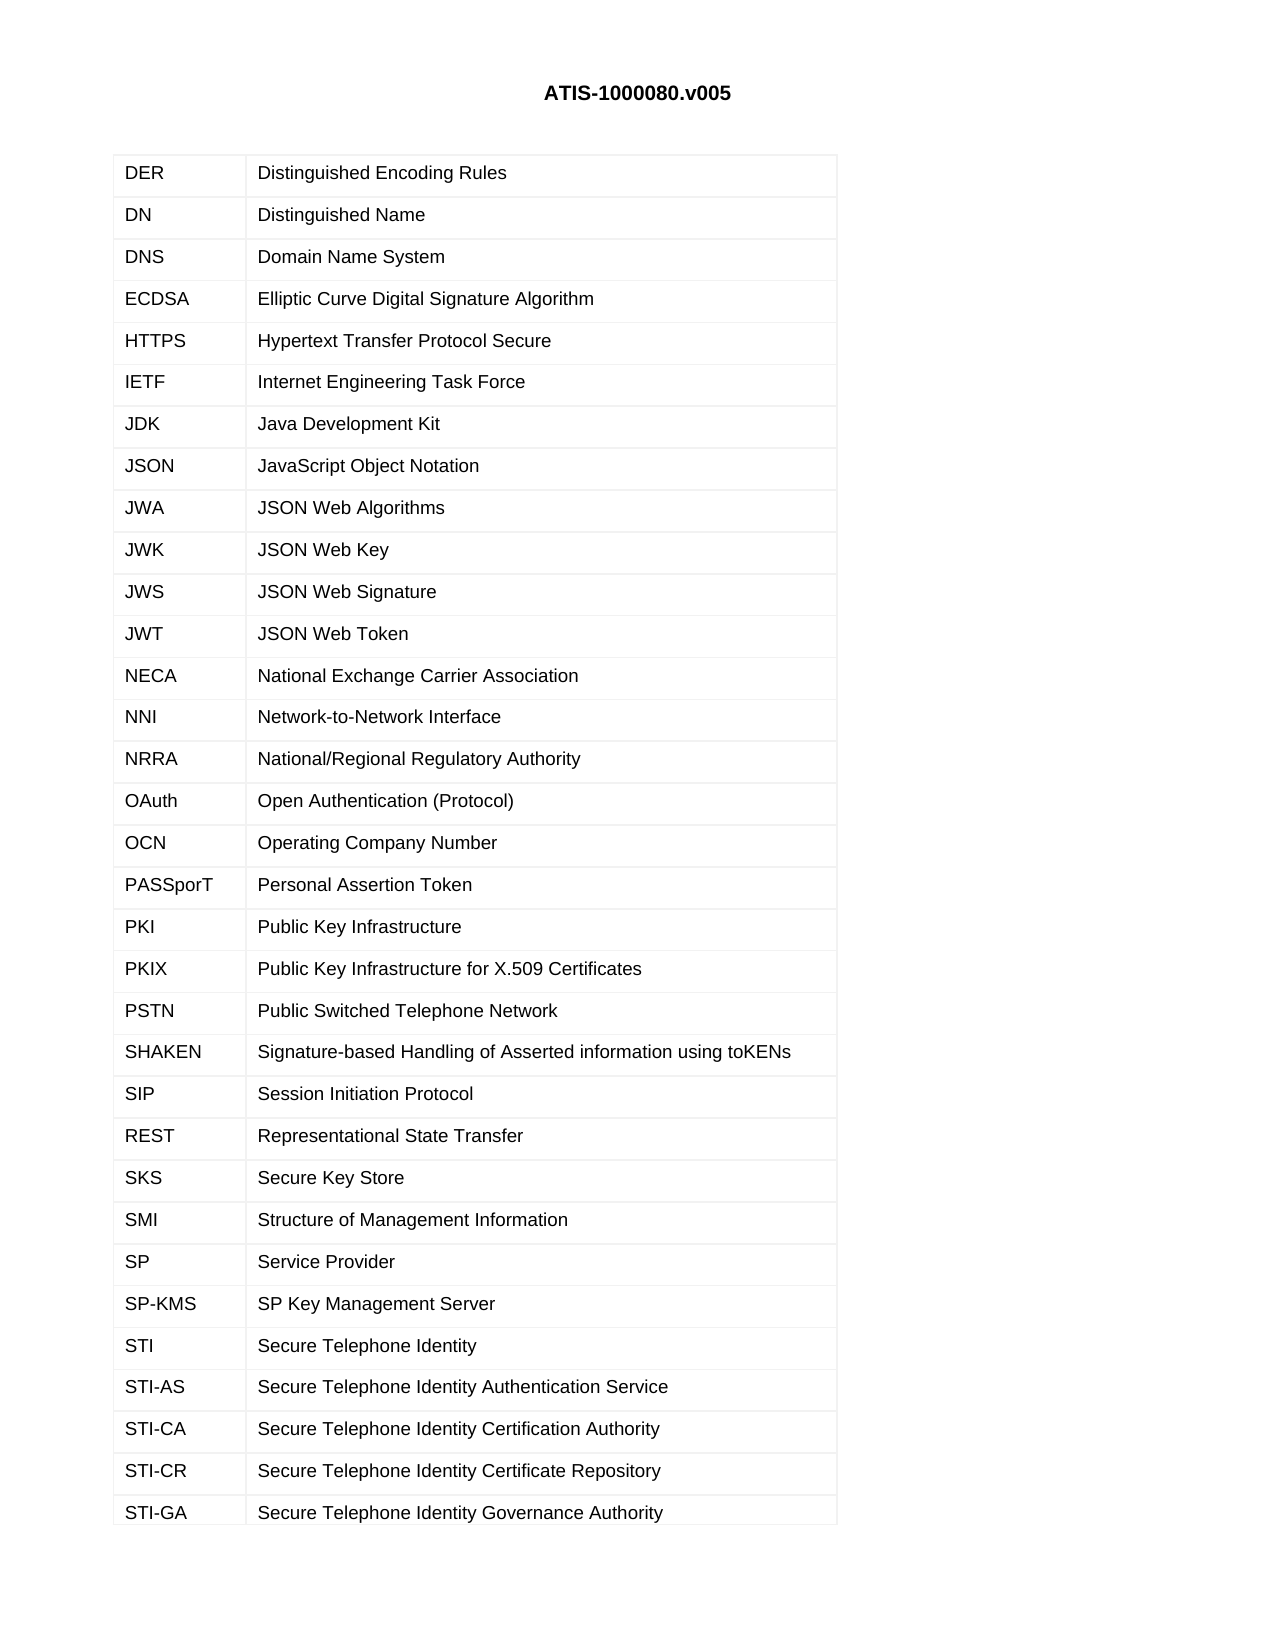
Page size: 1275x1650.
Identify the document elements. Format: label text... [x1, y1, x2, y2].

table_cell JSON Web Signature [247, 575, 836, 615]
table_cell SIP [114, 1077, 245, 1117]
table_cell Public Key Infrastructure [247, 910, 836, 950]
table_cell JSON Web Algorithms [247, 491, 836, 531]
table_cell PSTN [114, 993, 245, 1033]
table_cell Operating Company Number [247, 826, 836, 866]
table_cell Public Key Infrastructure for X.509 Certificates [247, 951, 836, 992]
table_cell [247, 1496, 836, 1523]
table_cell SMI [114, 1203, 245, 1243]
table_cell IETF [114, 365, 245, 405]
table_cell Signature-based Handling of Asserted information using toKENs [247, 1035, 836, 1075]
table_cell JSON [114, 449, 245, 489]
table_cell NRRA [114, 742, 245, 782]
table_cell Secure Key Store [247, 1161, 836, 1201]
table_cell SHAKEN [114, 1035, 245, 1075]
table_cell ECDSA [114, 281, 245, 322]
table_cell Personal Assertion Token [247, 868, 836, 908]
table_cell Secure Telephone Identity Certificate Repository [247, 1454, 836, 1494]
table_cell SP Key Management Server [247, 1286, 836, 1327]
table_cell Internet Engineering Task Force [247, 365, 836, 405]
table_cell OCN [114, 826, 245, 866]
table_cell DN [114, 198, 245, 238]
table_cell SP-KMS [114, 1286, 245, 1327]
table_cell DNS [114, 240, 245, 280]
table_cell Open Authentication (Protocol) [247, 784, 836, 824]
table_cell STI-CR [114, 1454, 245, 1494]
table_cell JavaScript Object Notation [247, 449, 836, 489]
table_cell JDK [114, 407, 245, 447]
table_cell STI-AS [114, 1370, 245, 1410]
table_cell JWT [114, 616, 245, 657]
table_cell Structure of Management Information [247, 1203, 836, 1243]
table_cell Elliptic Curve Digital Signature Algorithm [247, 281, 836, 322]
table_cell OAuth [114, 784, 245, 824]
table_cell National Exchange Carrier Association [247, 658, 836, 698]
table_cell National/Regional Regulatory Authority [247, 742, 836, 782]
table_cell Distinguished Name [247, 198, 836, 238]
table_cell STI [114, 1328, 245, 1368]
table_cell JWS [114, 575, 245, 615]
table_cell Distinguished Encoding Rules [247, 156, 836, 196]
table_cell NNI [114, 700, 245, 740]
table_cell PASSporT [114, 868, 245, 908]
table_cell Java Development Kit [247, 407, 836, 447]
table_cell PKI [114, 910, 245, 950]
table_cell SP [114, 1245, 245, 1285]
table_cell Service Provider [247, 1245, 836, 1285]
table_cell Hypertext Transfer Protocol Secure [247, 323, 836, 363]
table_cell Domain Name System [247, 240, 836, 280]
table_cell JSON Web Token [247, 616, 836, 657]
table_cell JSON Web Key [247, 533, 836, 573]
table_cell HTTPS [114, 323, 245, 363]
table_cell JWK [114, 533, 245, 573]
table_cell SKS [114, 1161, 245, 1201]
table_cell Session Initiation Protocol [247, 1077, 836, 1117]
table_cell JWA [114, 491, 245, 531]
table_cell NECA [114, 658, 245, 698]
table_cell STI-CA [114, 1412, 245, 1452]
table_cell STI-GA [114, 1496, 245, 1523]
table_cell Secure Telephone Identity Authentication Service [247, 1370, 836, 1410]
table_cell Network-to-Network Interface [247, 700, 836, 740]
table_cell Representational State Transfer [247, 1119, 836, 1159]
table_cell Secure Telephone Identity Certification Authority [247, 1412, 836, 1452]
table_cell Public Switched Telephone Network [247, 993, 836, 1033]
table_cell Secure Telephone Identity [247, 1328, 836, 1368]
table_cell REST [114, 1119, 245, 1159]
table_cell DER [114, 156, 245, 196]
table_cell PKIX [114, 951, 245, 992]
